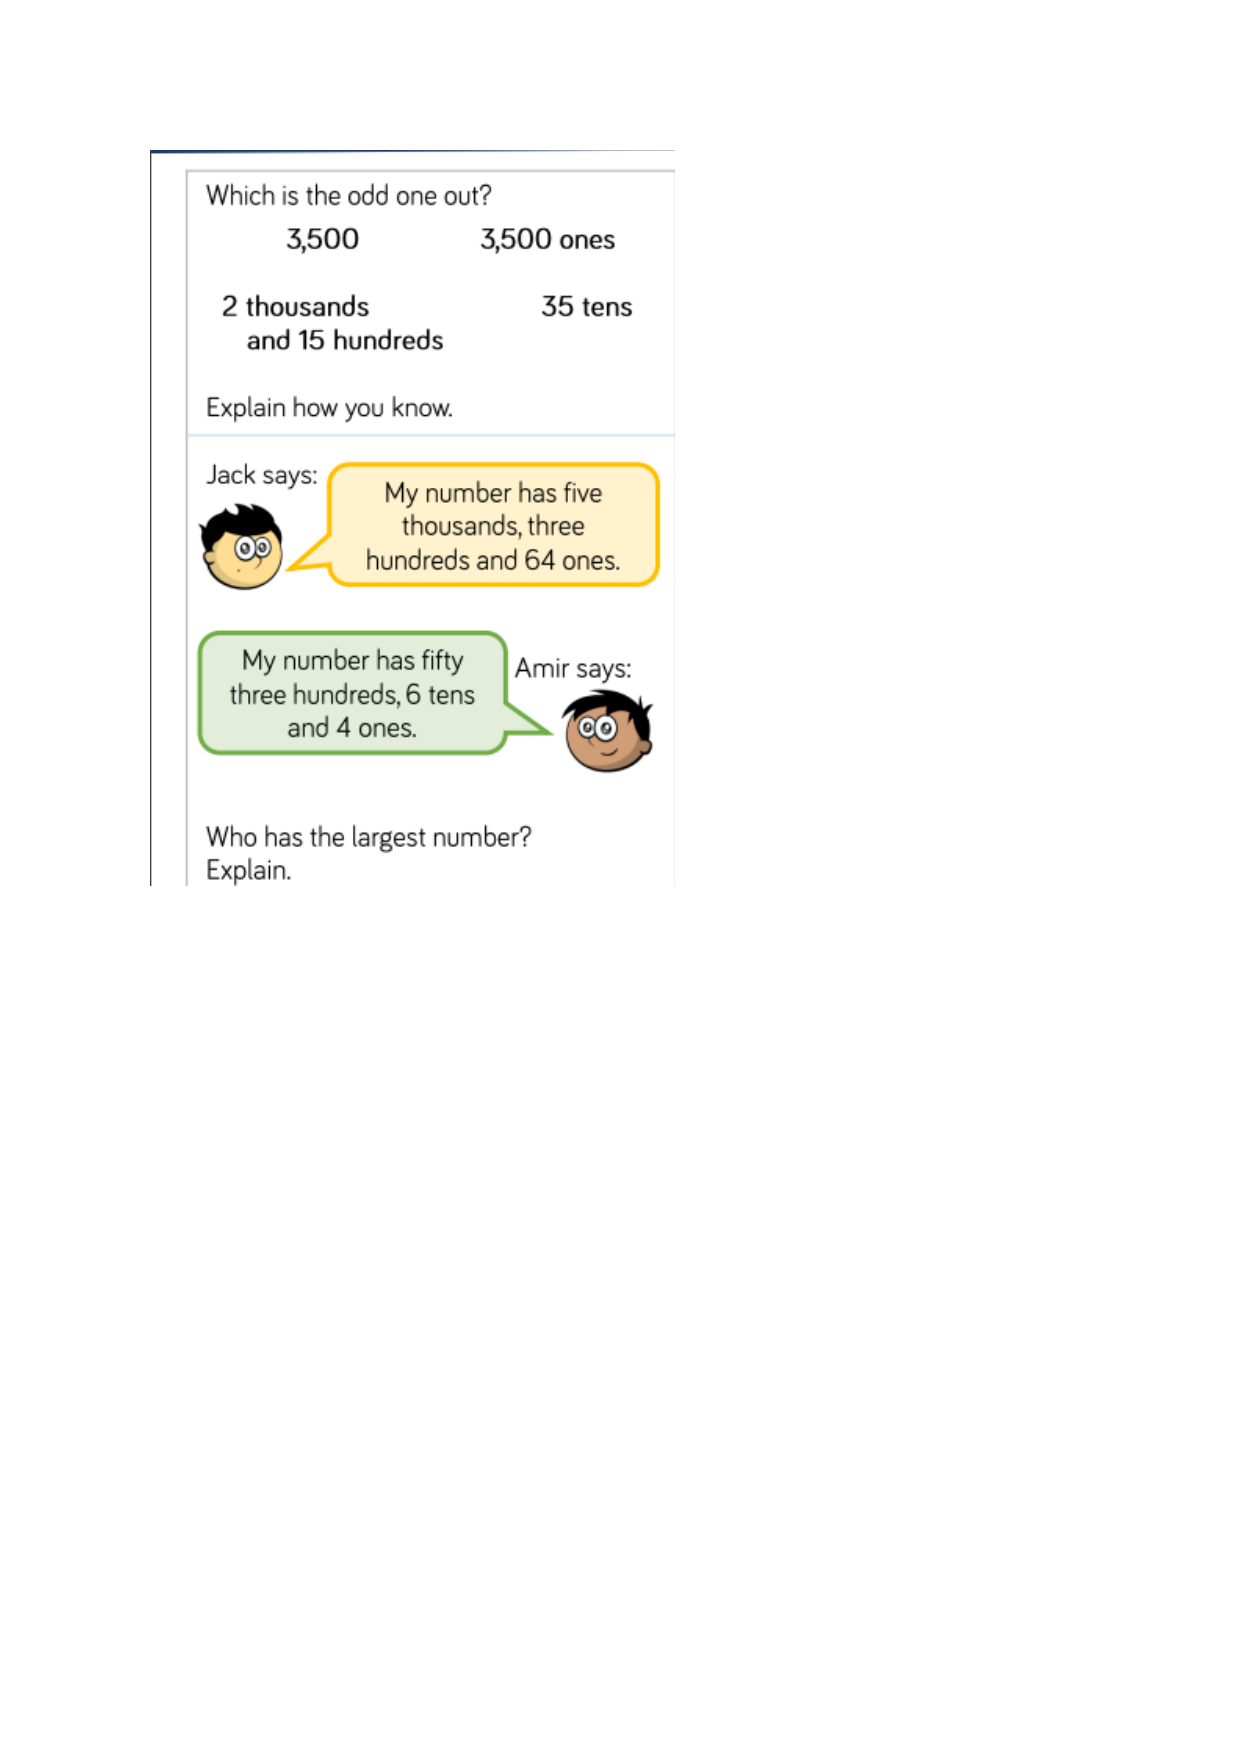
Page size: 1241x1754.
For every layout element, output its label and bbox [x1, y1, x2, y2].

picture [150, 150, 675, 886]
